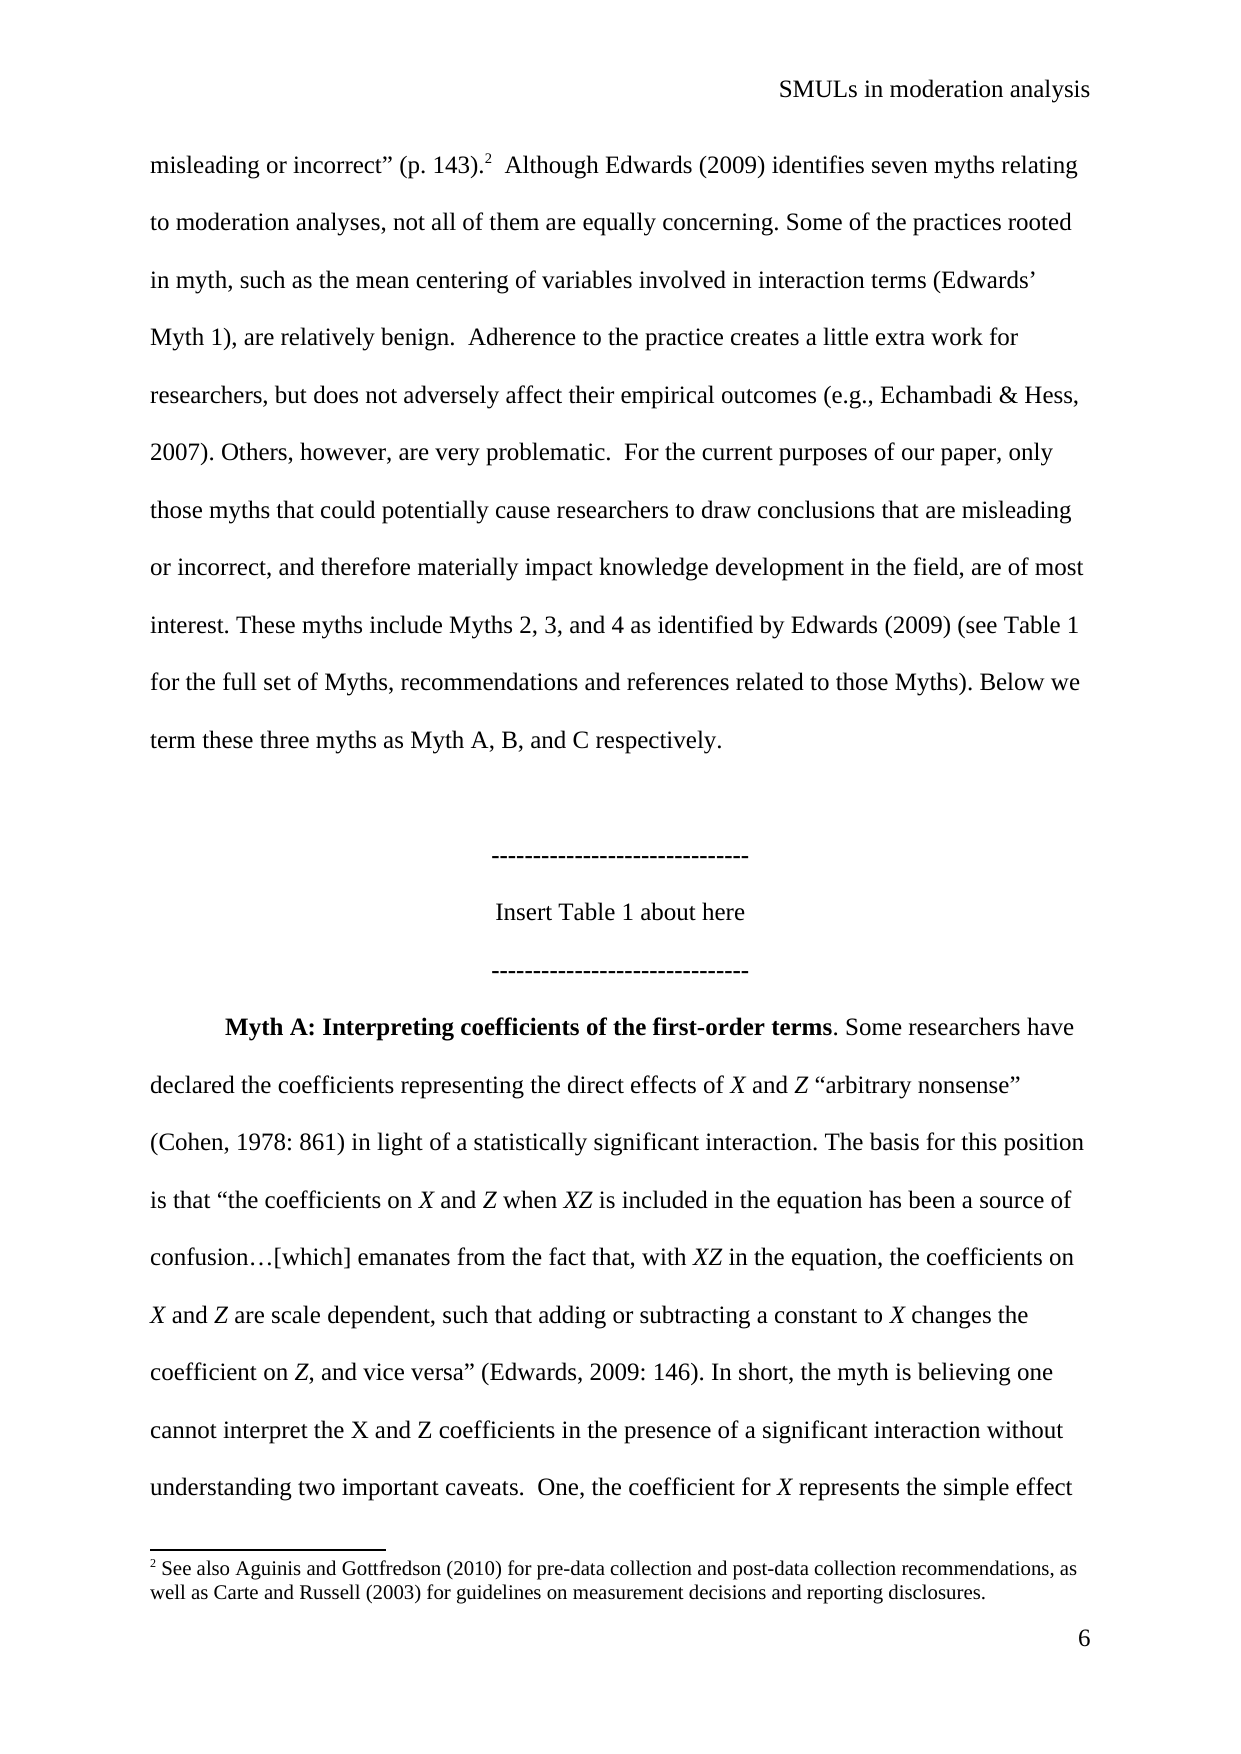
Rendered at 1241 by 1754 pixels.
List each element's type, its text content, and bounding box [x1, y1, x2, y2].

text ------------------------------- [150, 955, 1090, 984]
text Insert Table 1 about here [150, 897, 1090, 926]
text ------------------------------- [150, 840, 1090, 869]
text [150, 1012, 1090, 1501]
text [150, 150, 1090, 754]
